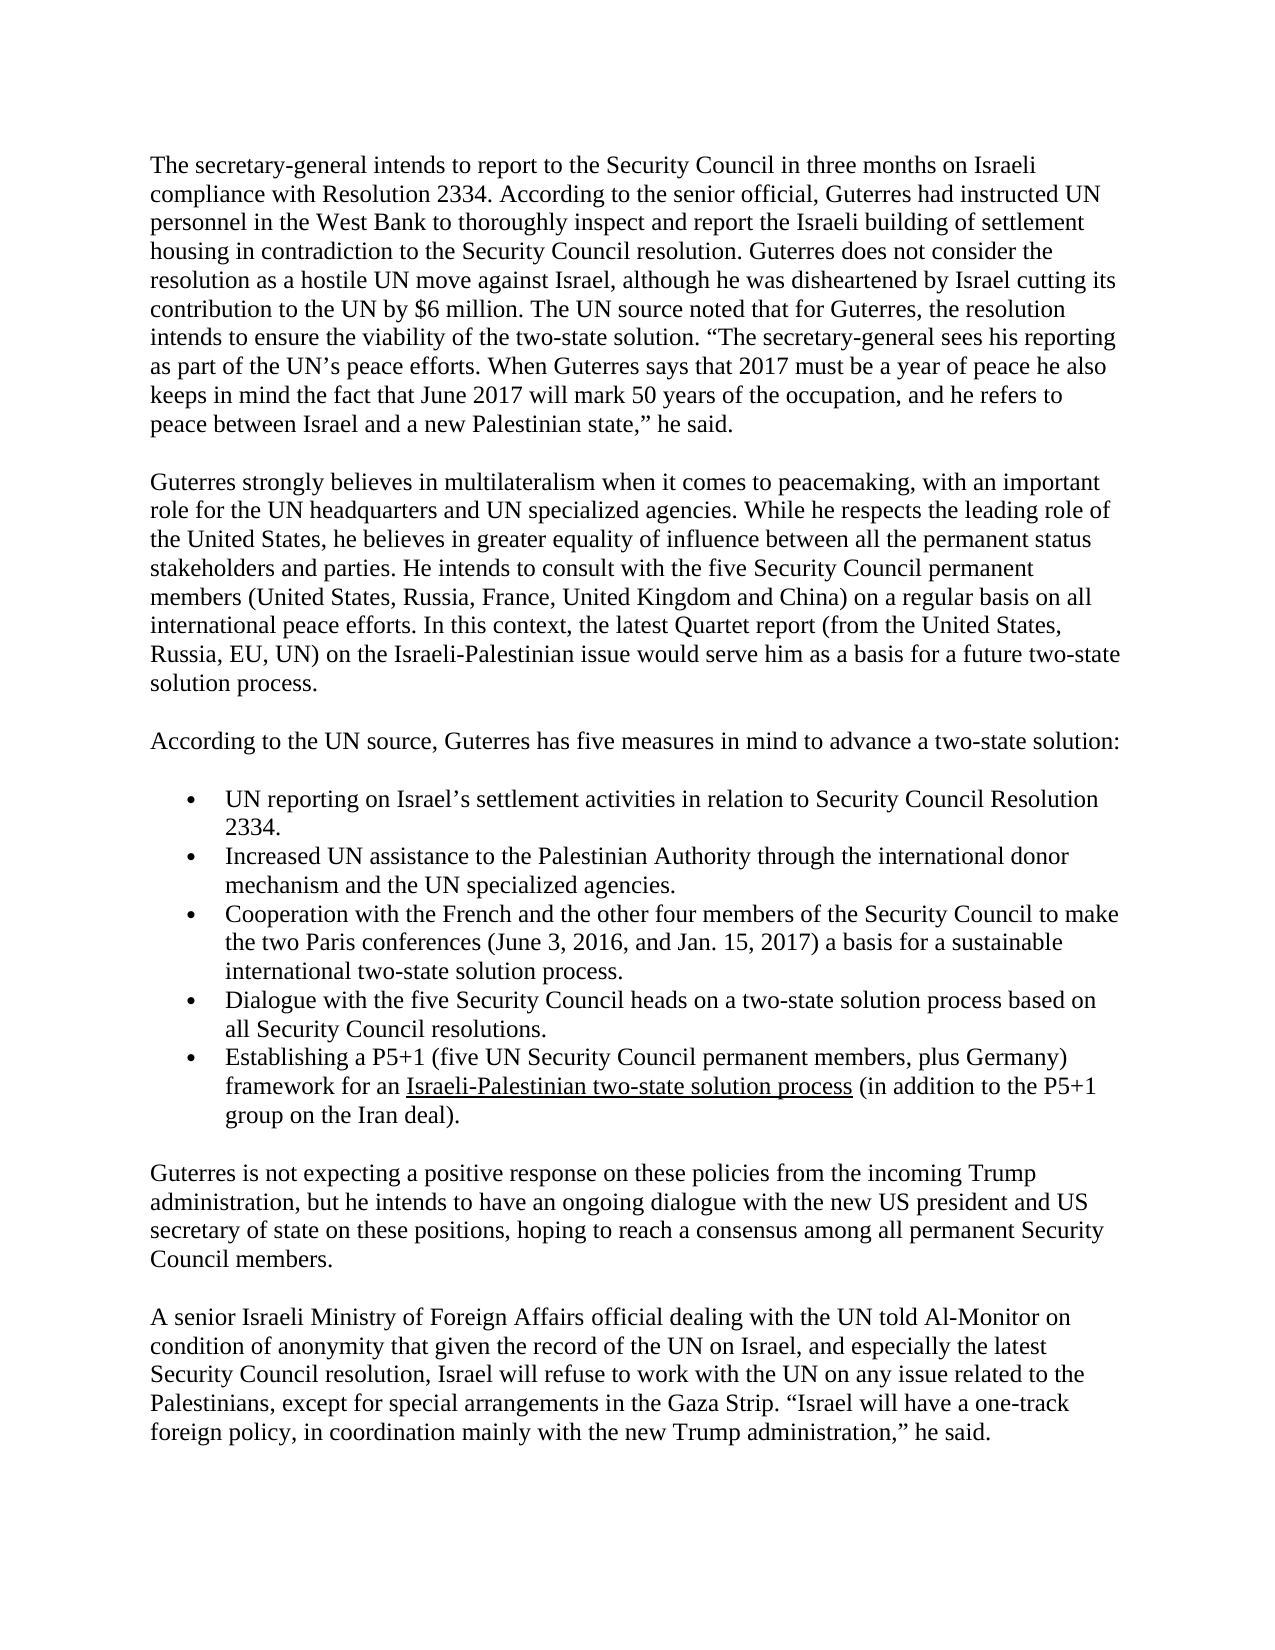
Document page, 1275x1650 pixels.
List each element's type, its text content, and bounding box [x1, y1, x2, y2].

text According to the UN source, Guterres has five measures in mind to advance a two-state solution: [150, 726, 1125, 754]
text Guterres strongly believes in multilateralism when it comes to peacemaking, with an important role for the UN headquarters and UN specialized agencies. While he respects the leading role of the United States, he believes in greater equality of influence between all the permanent status stakeholders and parties. He intends to consult with the five Security Council permanent members (United States, Russia, France, United Kingdom and China) on a regular basis on all international peace efforts. In this context, the latest Quartet report (from the United States, Russia, EU, UN) on the Israeli-Palestinian issue would serve him as a basis for a future two-state solution process. [150, 467, 1125, 697]
text The secretary-general intends to report to the Security Council in three months on Israeli compliance with Resolution 2334. According to the senior official, Guterres had instructed UN personnel in the West Bank to thoroughly inspect and report the Israeli building of settlement housing in contradiction to the Security Council resolution. Guterres does not consider the resolution as a hostile UN move against Israel, although he was disheartened by Israel cutting its contribution to the UN by $6 million. The UN source noted that for Guterres, the resolution intends to ensure the viability of the two-state solution. “The secretary-general sees his reporting as part of the UN’s peace efforts. When Guterres says that 2017 must be a year of peace he also keeps in mind the fact that June 2017 will mark 50 years of the occupation, and he refers to peace between Israel and a new Palestinian state,” he said. [150, 150, 1125, 437]
list Increased UN assistance to the Palestinian Authority through the international donor mechanism and the UN specialized agencies. [187, 841, 1125, 899]
list Establishing a P5+1 (five UN Security Council permanent members, plus Germany) framework for an Israeli-Palestinian two-state solution process (in addition to the P5+1 group on the Iran deal). [187, 1042, 1125, 1129]
list Dialogue with the five Security Council heads on a two-state solution process based on all Security Council resolutions. [187, 985, 1125, 1042]
list Cooperation with the French and the other four members of the Security Council to make the two Paris conferences (June 3, 2016, and Jan. 15, 2017) a basis for a sustainable international two-state solution process. [187, 899, 1125, 985]
list UN reporting on Israel’s settlement activities in relation to Security Council Resolution 2334. [187, 784, 1125, 841]
text A senior Israeli Ministry of Foreign Affairs official dealing with the UN told Al-Monitor on condition of anonymity that given the record of the UN on Israel, and especially the latest Security Council resolution, Israel will refuse to work with the UN on any issue related to the Palestinians, except for special arrangements in the Gaza Strip. “Israel will have a one-track foreign policy, in coordination mainly with the new Trump administration,” he said. [150, 1302, 1125, 1446]
text Guterres is not expecting a positive response on these policies from the incoming Trump administration, but he intends to have an ongoing dialogue with the new US president and US secretary of state on these positions, hoping to reach a consensus among all permanent Security Council members. [150, 1158, 1125, 1273]
